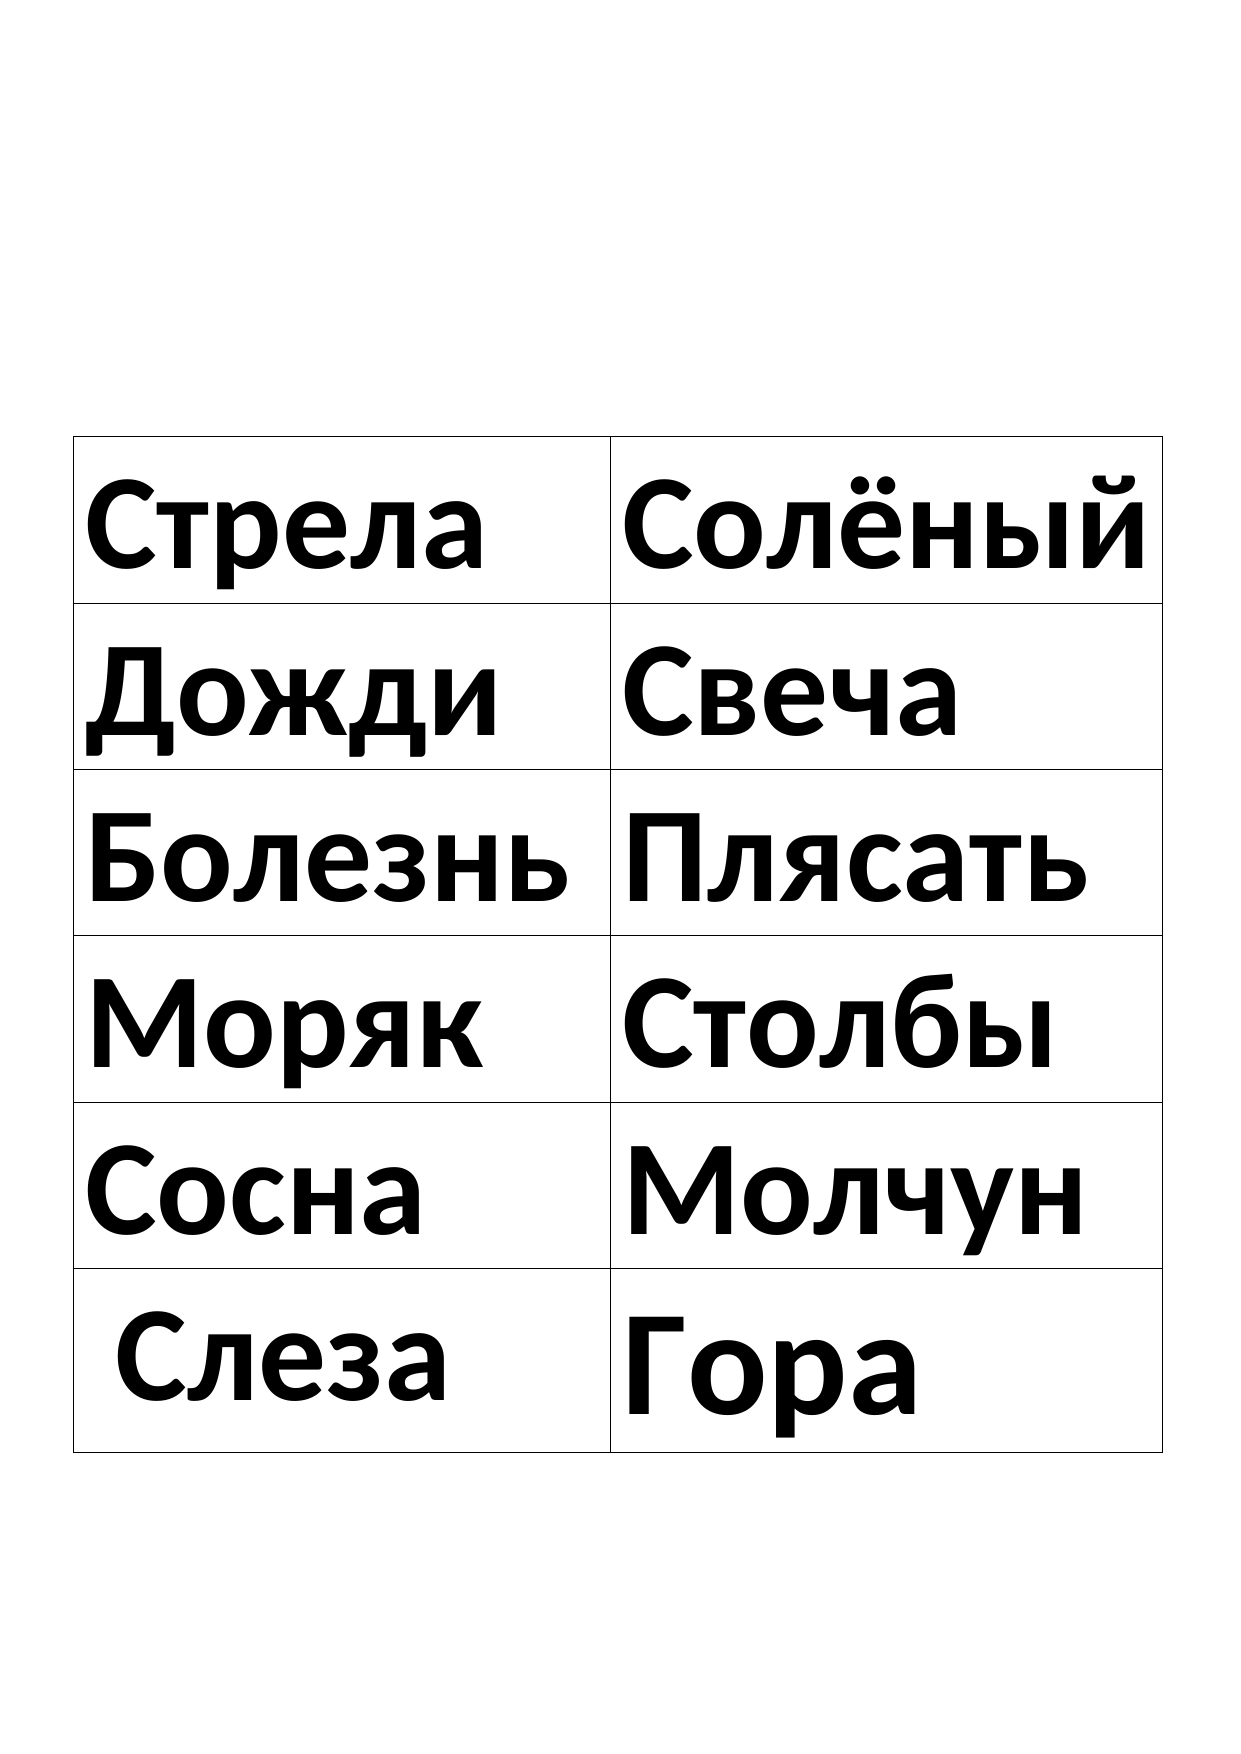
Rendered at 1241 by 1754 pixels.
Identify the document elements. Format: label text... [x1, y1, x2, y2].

table_cell Столбы [611, 936, 1162, 1102]
table_header Стрела [74, 437, 610, 603]
table_cell Сосна [74, 1103, 610, 1268]
table_cell Болезнь [74, 770, 610, 935]
table_cell Гора [611, 1269, 1162, 1452]
table_cell Свеча [611, 604, 1162, 769]
table_cell Слеза [74, 1269, 610, 1452]
table_header Солёный [611, 437, 1162, 603]
table_cell Молчун [611, 1103, 1162, 1268]
table_cell Дожди [74, 604, 610, 769]
table_cell Моряк [74, 936, 610, 1102]
table_cell Плясать [611, 770, 1162, 935]
